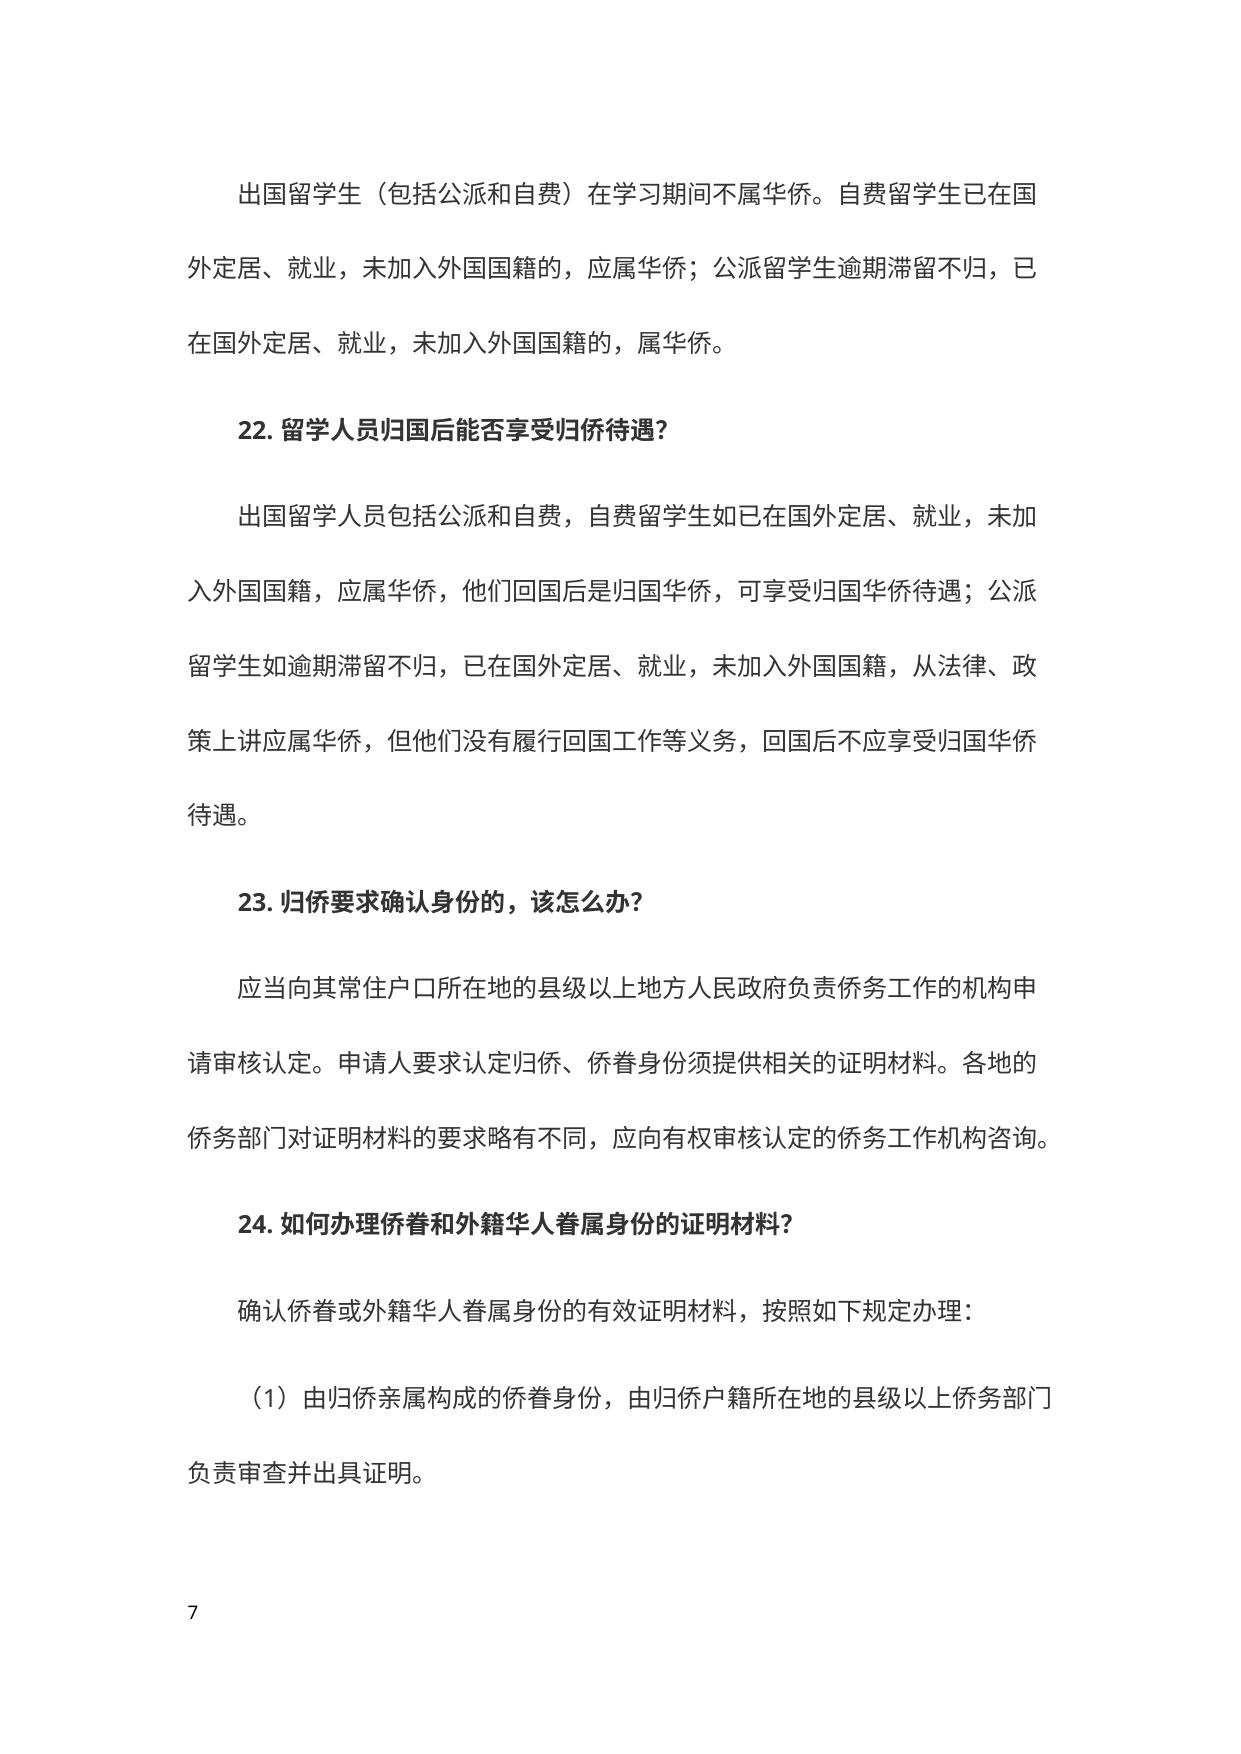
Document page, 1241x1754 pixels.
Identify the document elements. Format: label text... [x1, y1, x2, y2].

text 23. 归侨要求确认身份的，该怎么办？ [187, 868, 1053, 933]
text 出国留学生（包括公派和自费）在学习期间不属华侨。自费留学生已在国外定居、就业，未加入外国国籍的，应属华侨；公派留学生逾期滞留不归，已在国外定居、就业，未加入外国国籍的，属华侨。 [187, 160, 1053, 374]
text （1）由归侨亲属构成的侨眷身份，由归侨户籍所在地的县级以上侨务部门负责审查并出具证明。 [187, 1364, 1053, 1504]
text 22. 留学人员归国后能否享受归侨待遇？ [187, 396, 1053, 461]
text 24. 如何办理侨眷和外籍华人眷属身份的证明材料？ [187, 1191, 1053, 1256]
text 确认侨眷或外籍华人眷属身份的有效证明材料，按照如下规定办理： [187, 1277, 1053, 1342]
text 应当向其常住户口所在地的县级以上地方人民政府负责侨务工作的机构申请审核认定。申请人要求认定归侨、侨眷身份须提供相关的证明材料。各地的侨务部门对证明材料的要求略有不同，应向有权审核认定的侨务工作机构咨询。 [187, 954, 1053, 1169]
text 出国留学人员包括公派和自费，自费留学生如已在国外定居、就业，未加入外国国籍，应属华侨，他们回国后是归国华侨，可享受归国华侨待遇；公派留学生如逾期滞留不归，已在国外定居、就业，未加入外国国籍，从法律、政策上讲应属华侨，但他们没有履行回国工作等义务，回国后不应享受归国华侨待遇。 [187, 482, 1053, 846]
